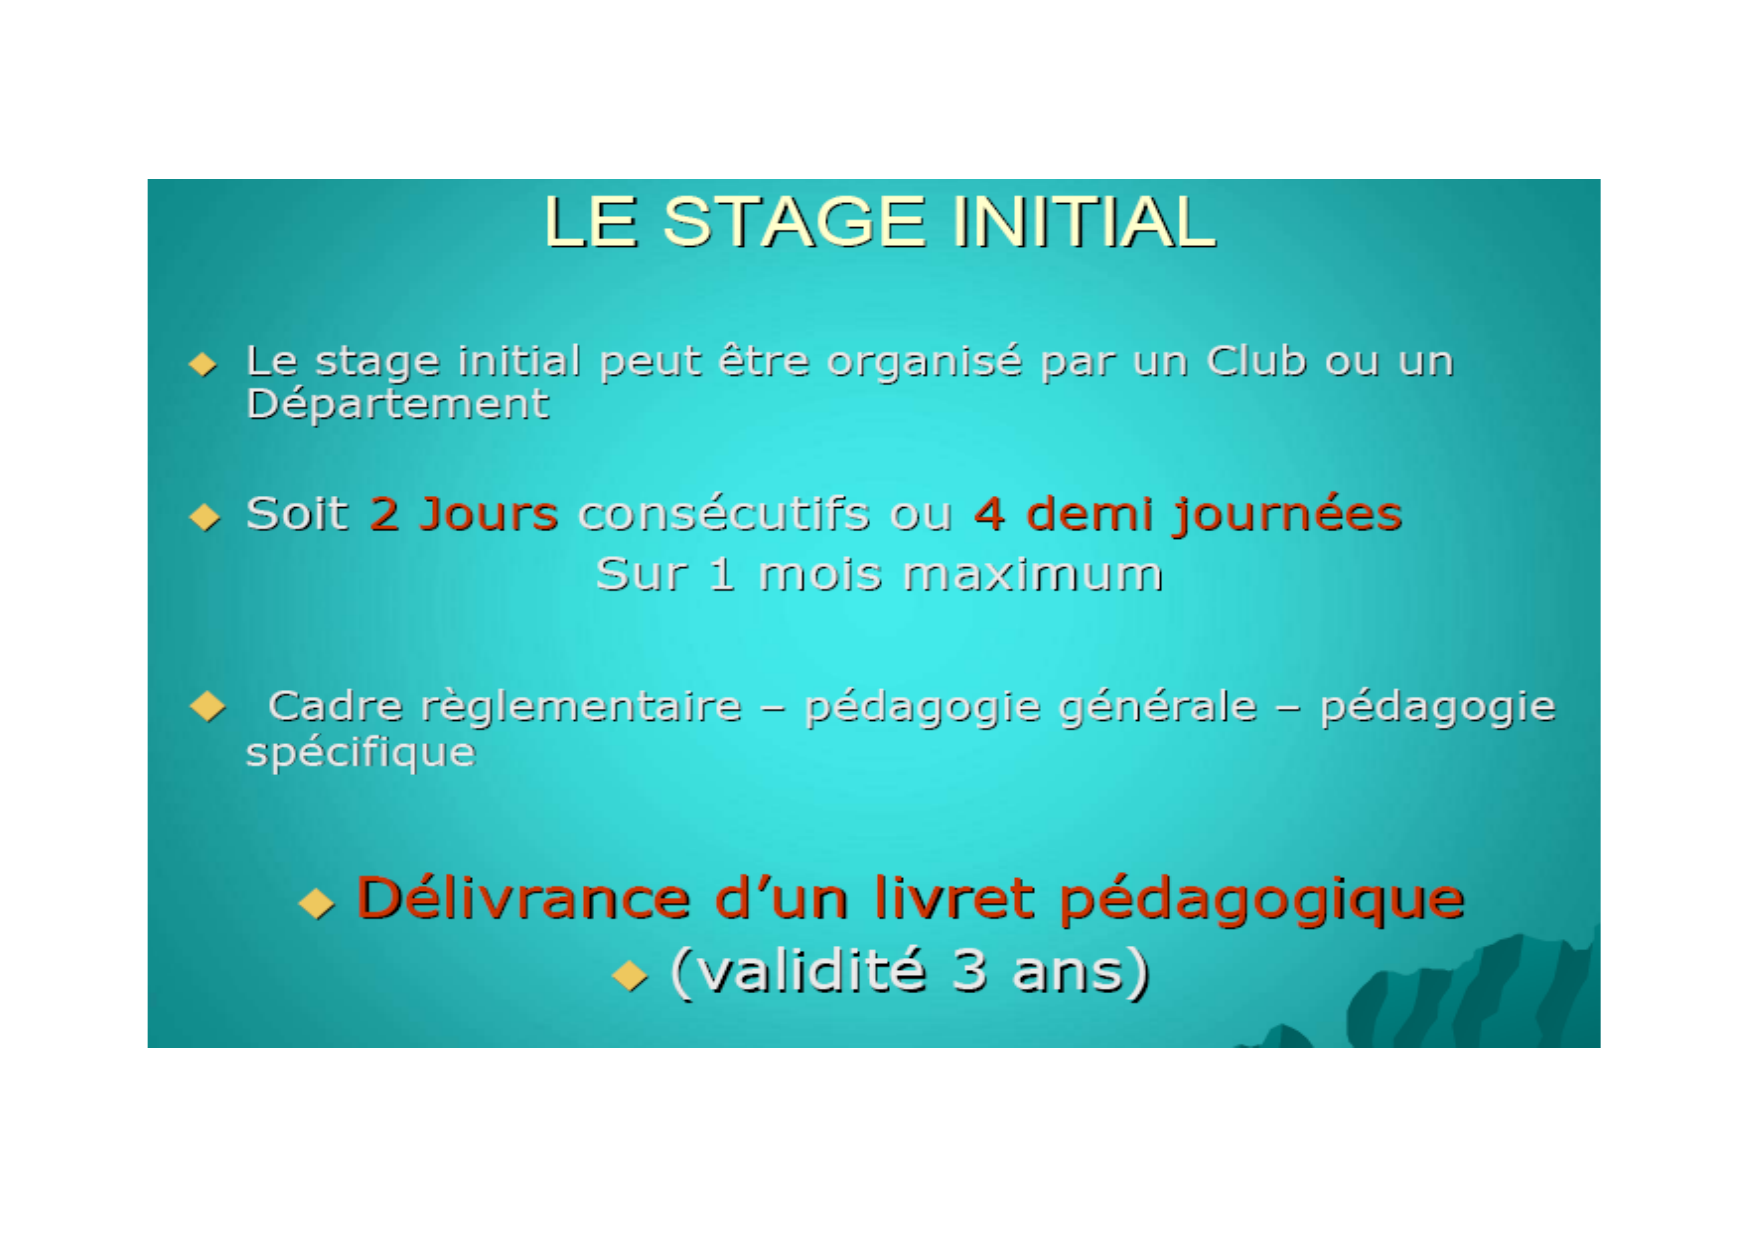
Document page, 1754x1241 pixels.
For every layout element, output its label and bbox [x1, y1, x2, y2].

picture [147, 179, 1601, 1048]
